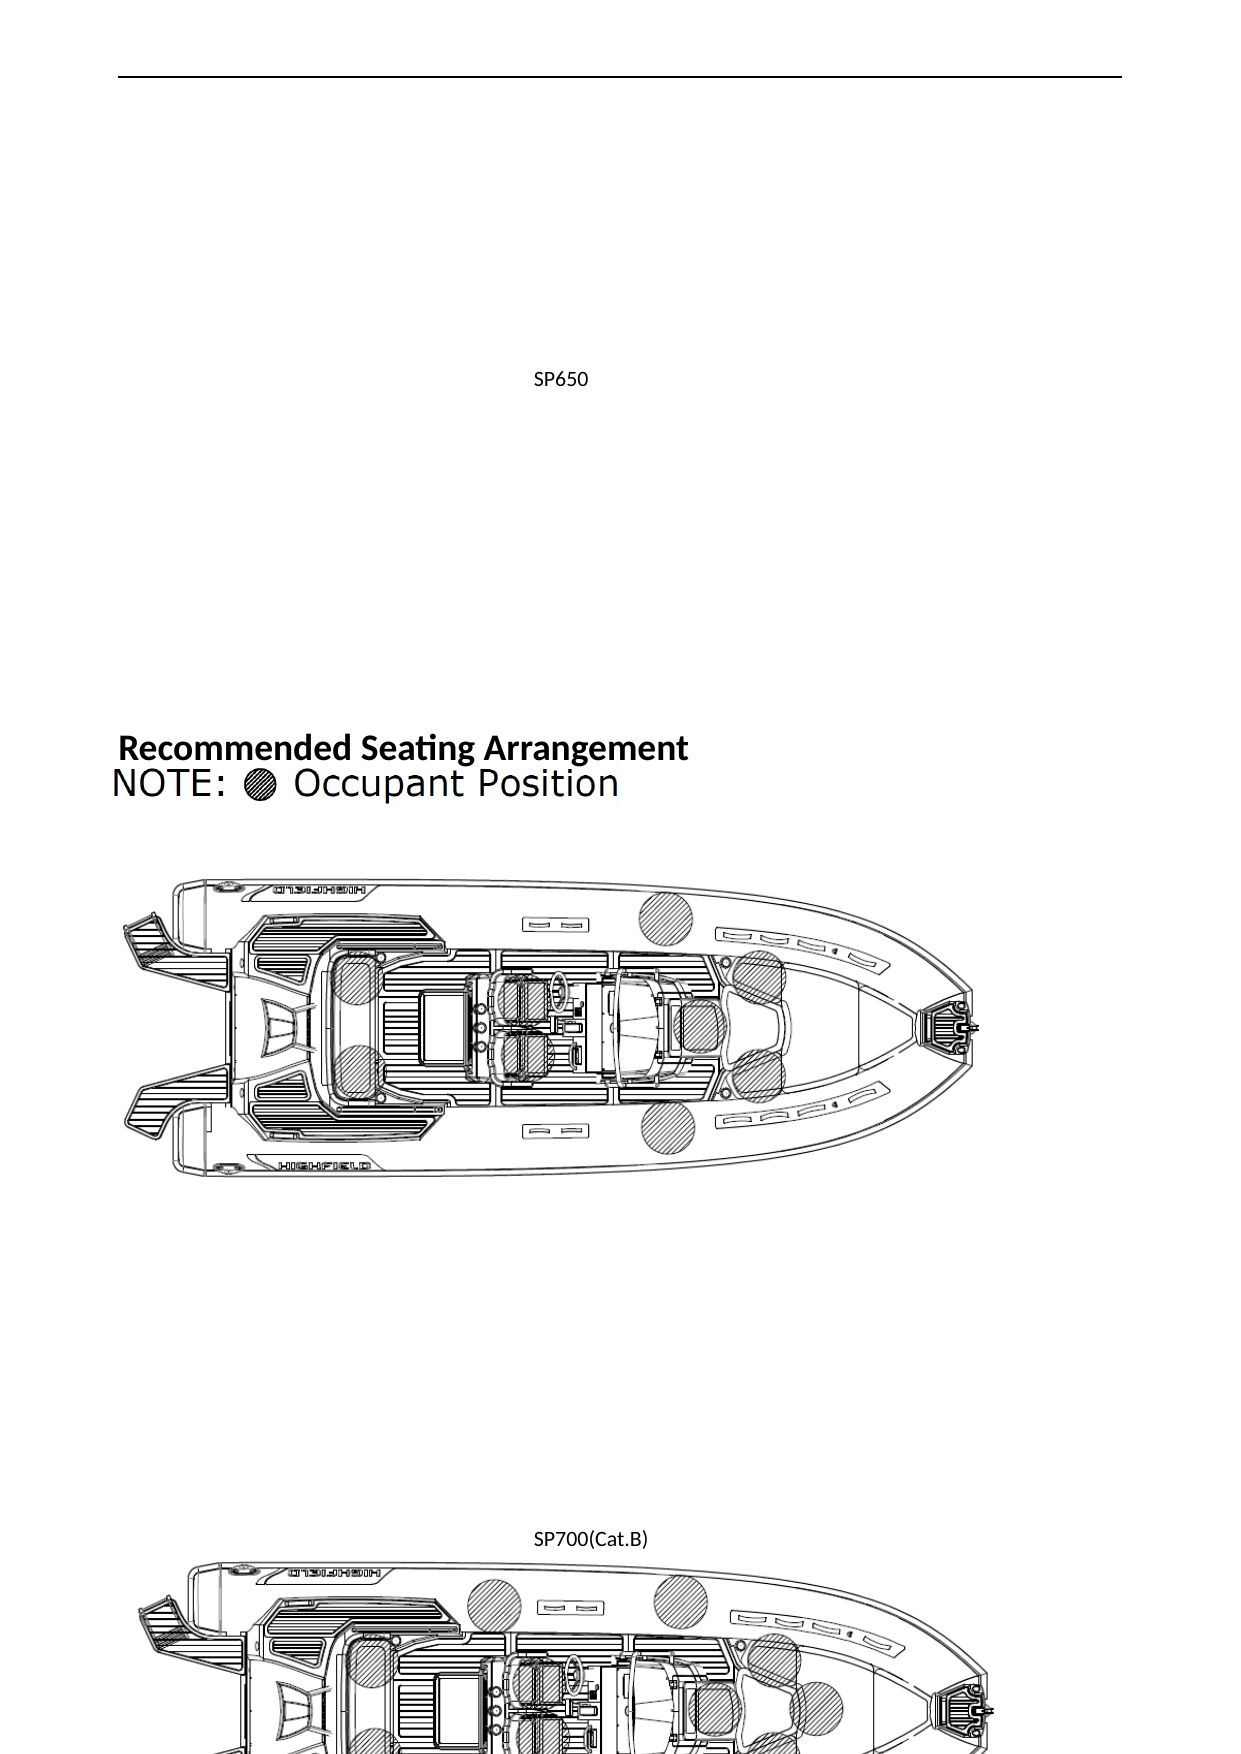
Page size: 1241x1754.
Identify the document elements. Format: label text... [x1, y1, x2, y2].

subtitle Recommended Seating Arrangement [118, 714, 1122, 779]
text SP650 [118, 362, 1122, 394]
picture [120, 871, 982, 1185]
picture [131, 1554, 1001, 1754]
text SP700(Cat.B) [118, 1522, 1122, 1554]
picture [108, 753, 619, 811]
